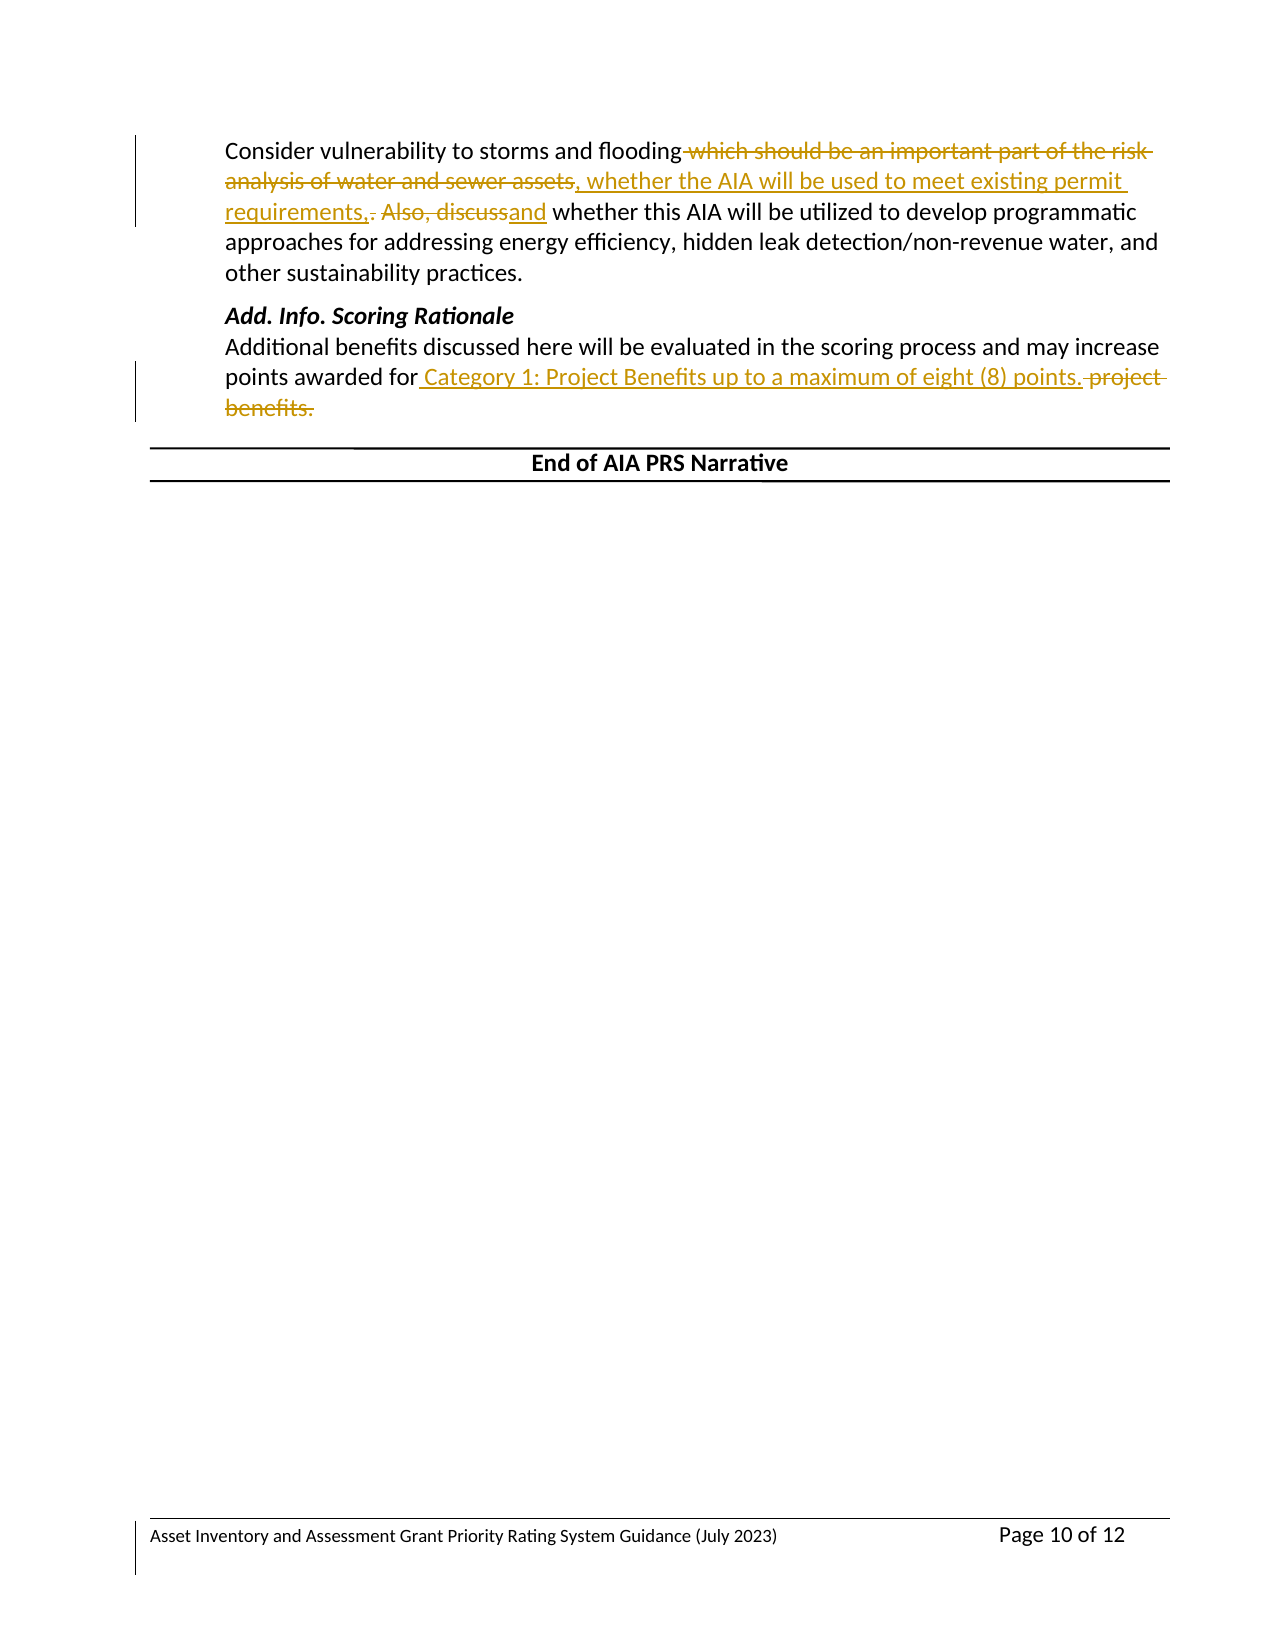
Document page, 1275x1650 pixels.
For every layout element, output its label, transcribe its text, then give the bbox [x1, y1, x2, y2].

text End of AIA PRS Narrative [150, 450, 1170, 478]
text Consider vulnerability to storms and flooding whether this AIA will be utilized to develop programmatic approaches for addressing energy efficiency, hidden leak detection/non-revenue water, and other sustainability practices. [225, 135, 1170, 288]
list Add. Info. Scoring Rationale [225, 300, 1170, 331]
list Additional benefits discussed here will be evaluated in the scoring process and may increase points awarded for [225, 331, 1170, 422]
